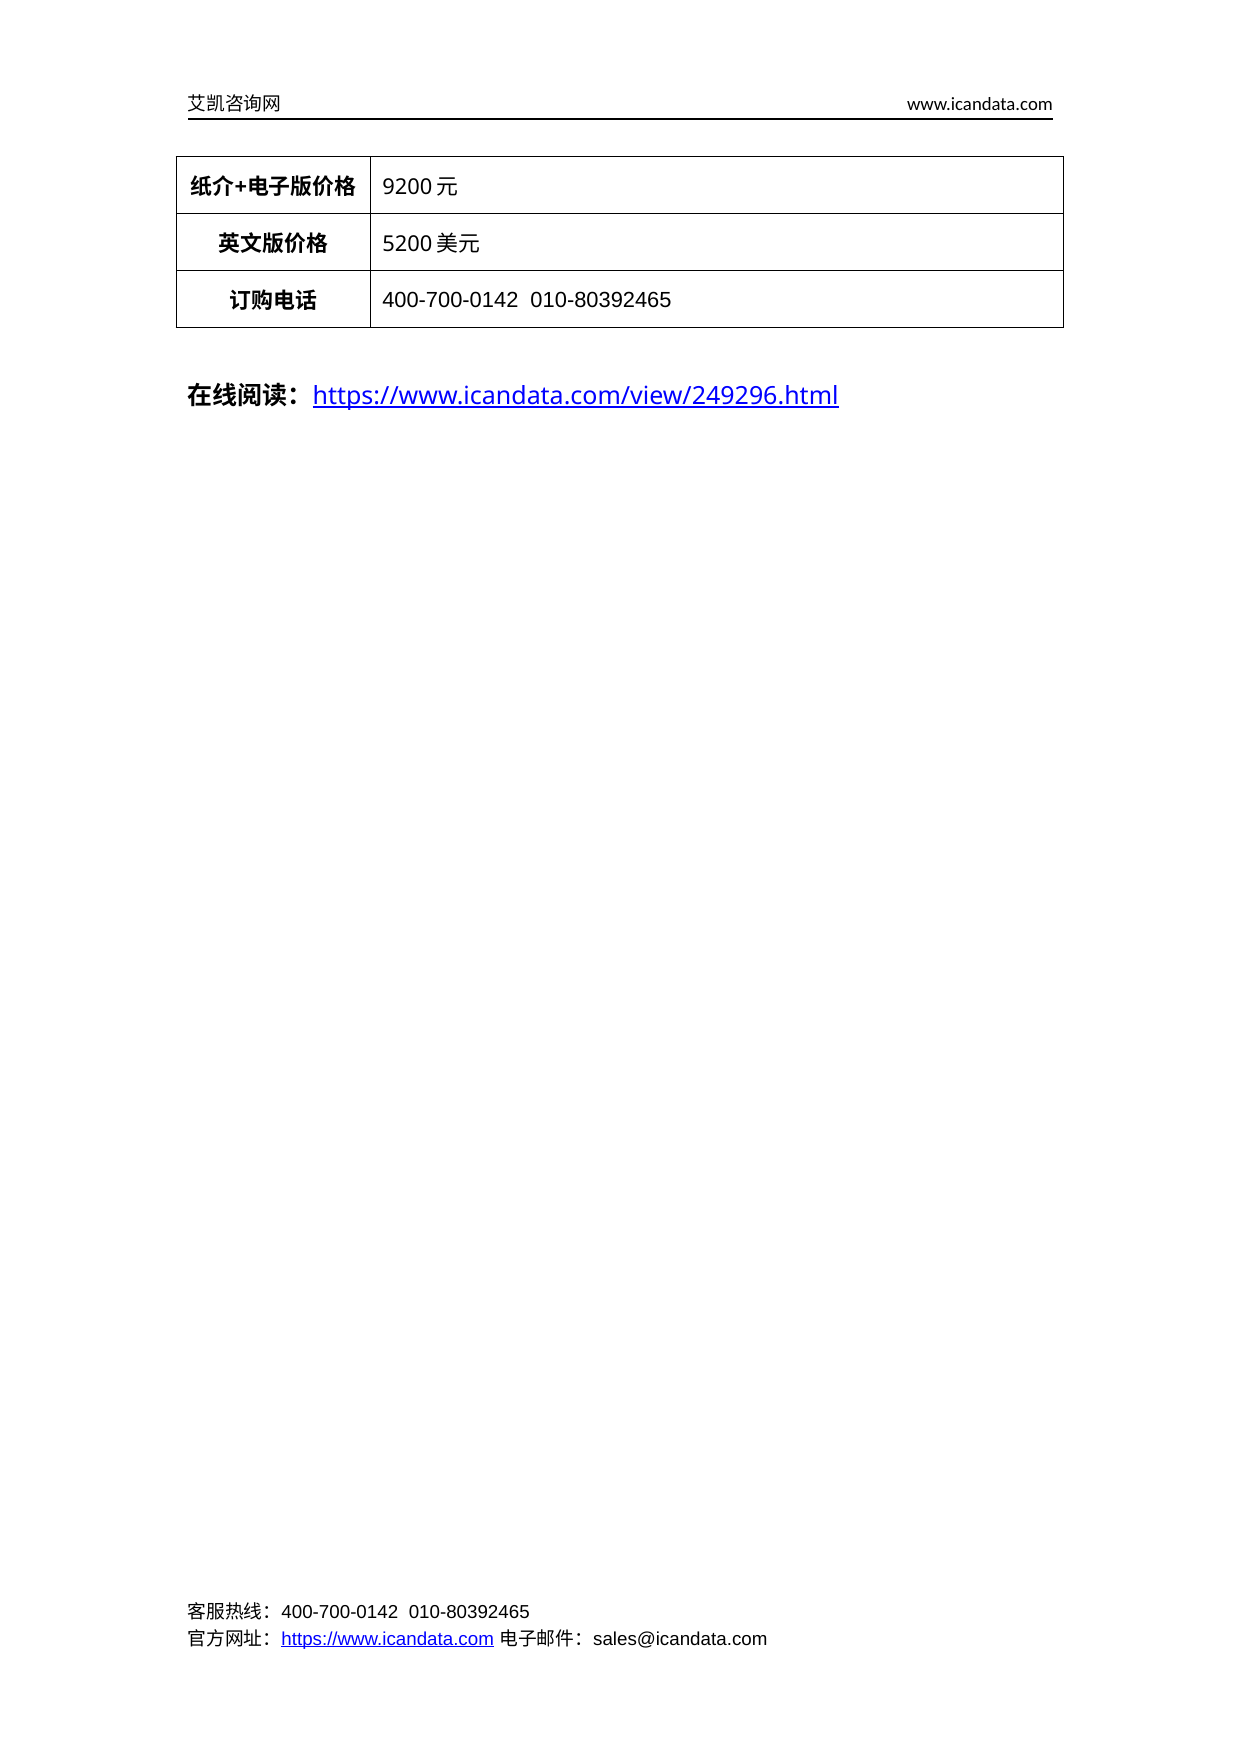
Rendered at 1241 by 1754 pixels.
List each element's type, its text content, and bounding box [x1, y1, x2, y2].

table_cell 英文版价格 [177, 214, 370, 270]
table_cell 400-700-0142 010-80392465 [371, 271, 1063, 327]
table_cell 纸介+电子版价格 [177, 157, 370, 213]
table_cell 订购电话 [177, 271, 370, 327]
table_cell 9200元 [371, 157, 1063, 213]
table_cell 5200美元 [371, 214, 1063, 270]
text 在线阅读：https://www.icandata.com/view/249296.html [187, 361, 1053, 426]
